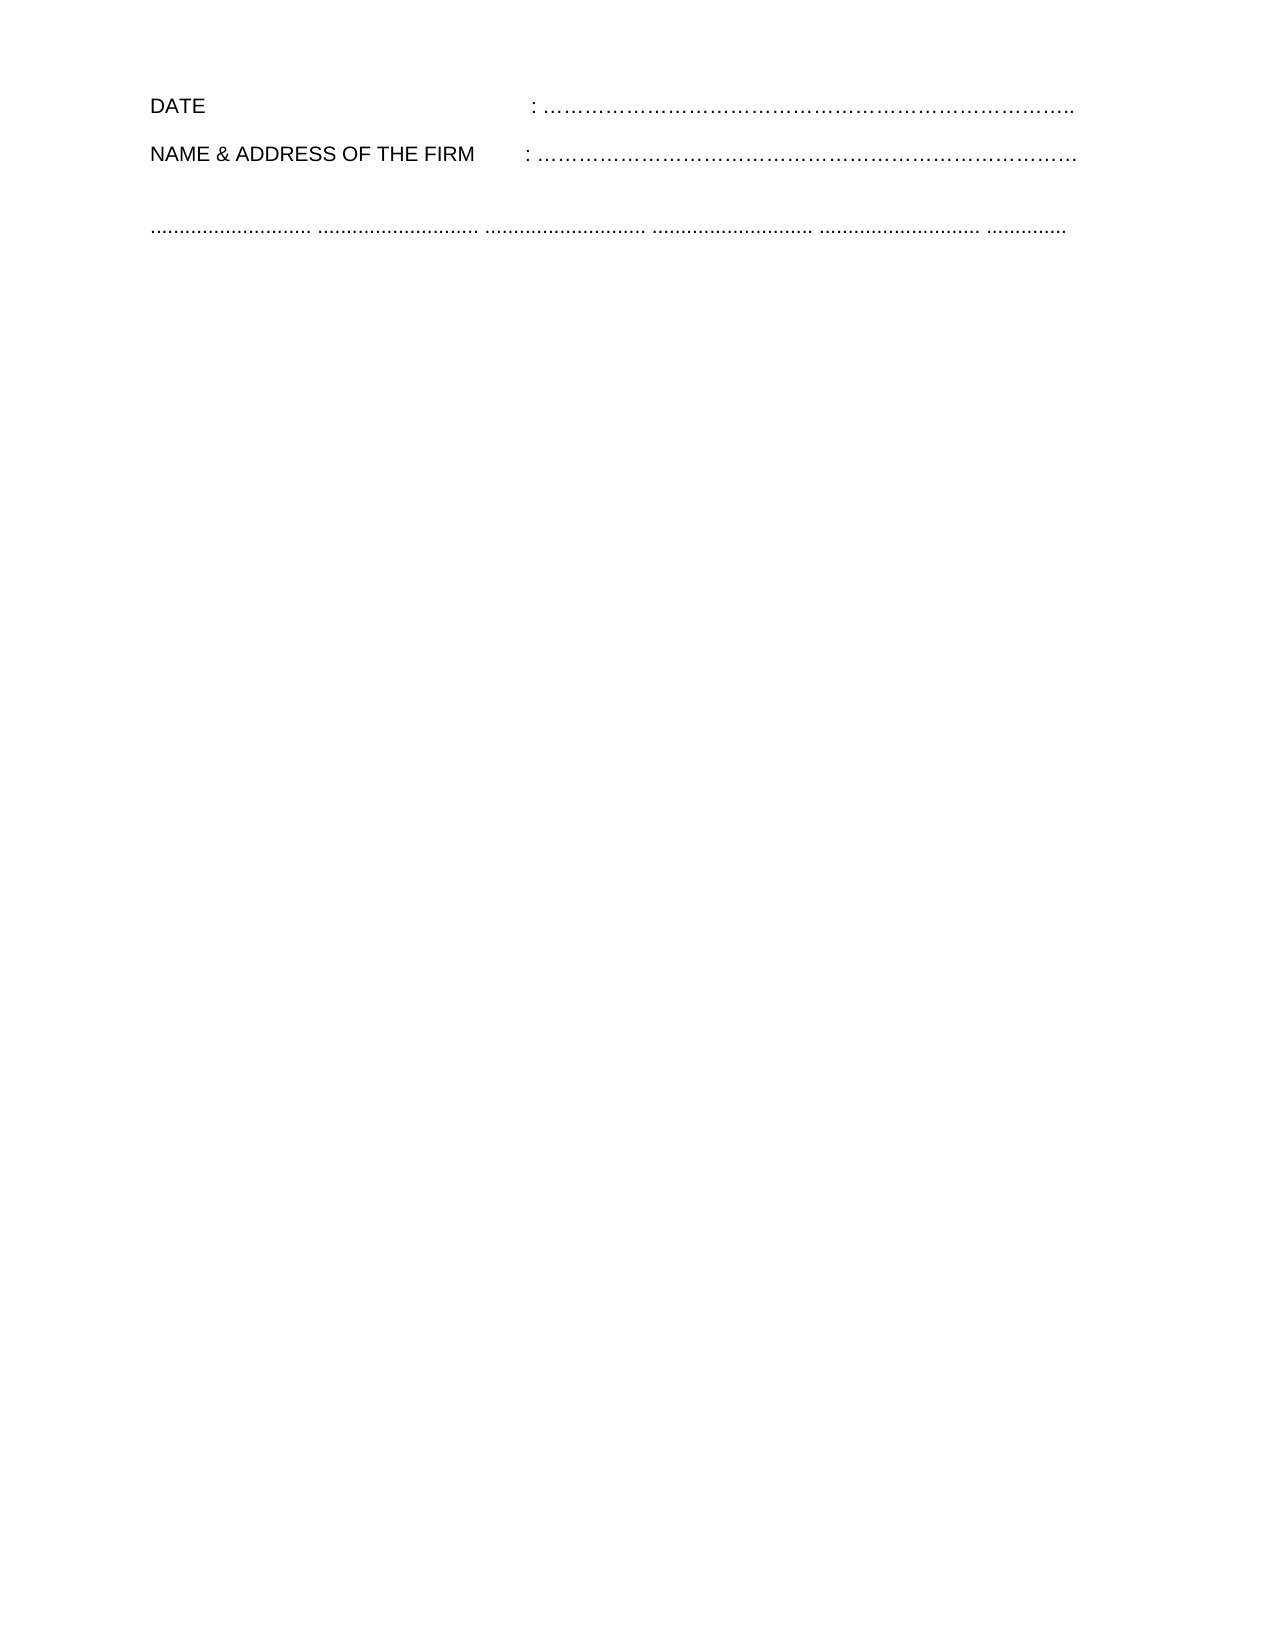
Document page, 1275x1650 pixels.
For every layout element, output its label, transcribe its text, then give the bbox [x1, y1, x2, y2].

text NAME & ADDRESS OF THE FIRM : …………………………………………………………………… [150, 142, 1125, 166]
text ............................ ............................ ............................ ............................ ............................ .............. [150, 213, 1125, 237]
text DATE : ………………………………………………………………….. [150, 94, 1125, 118]
